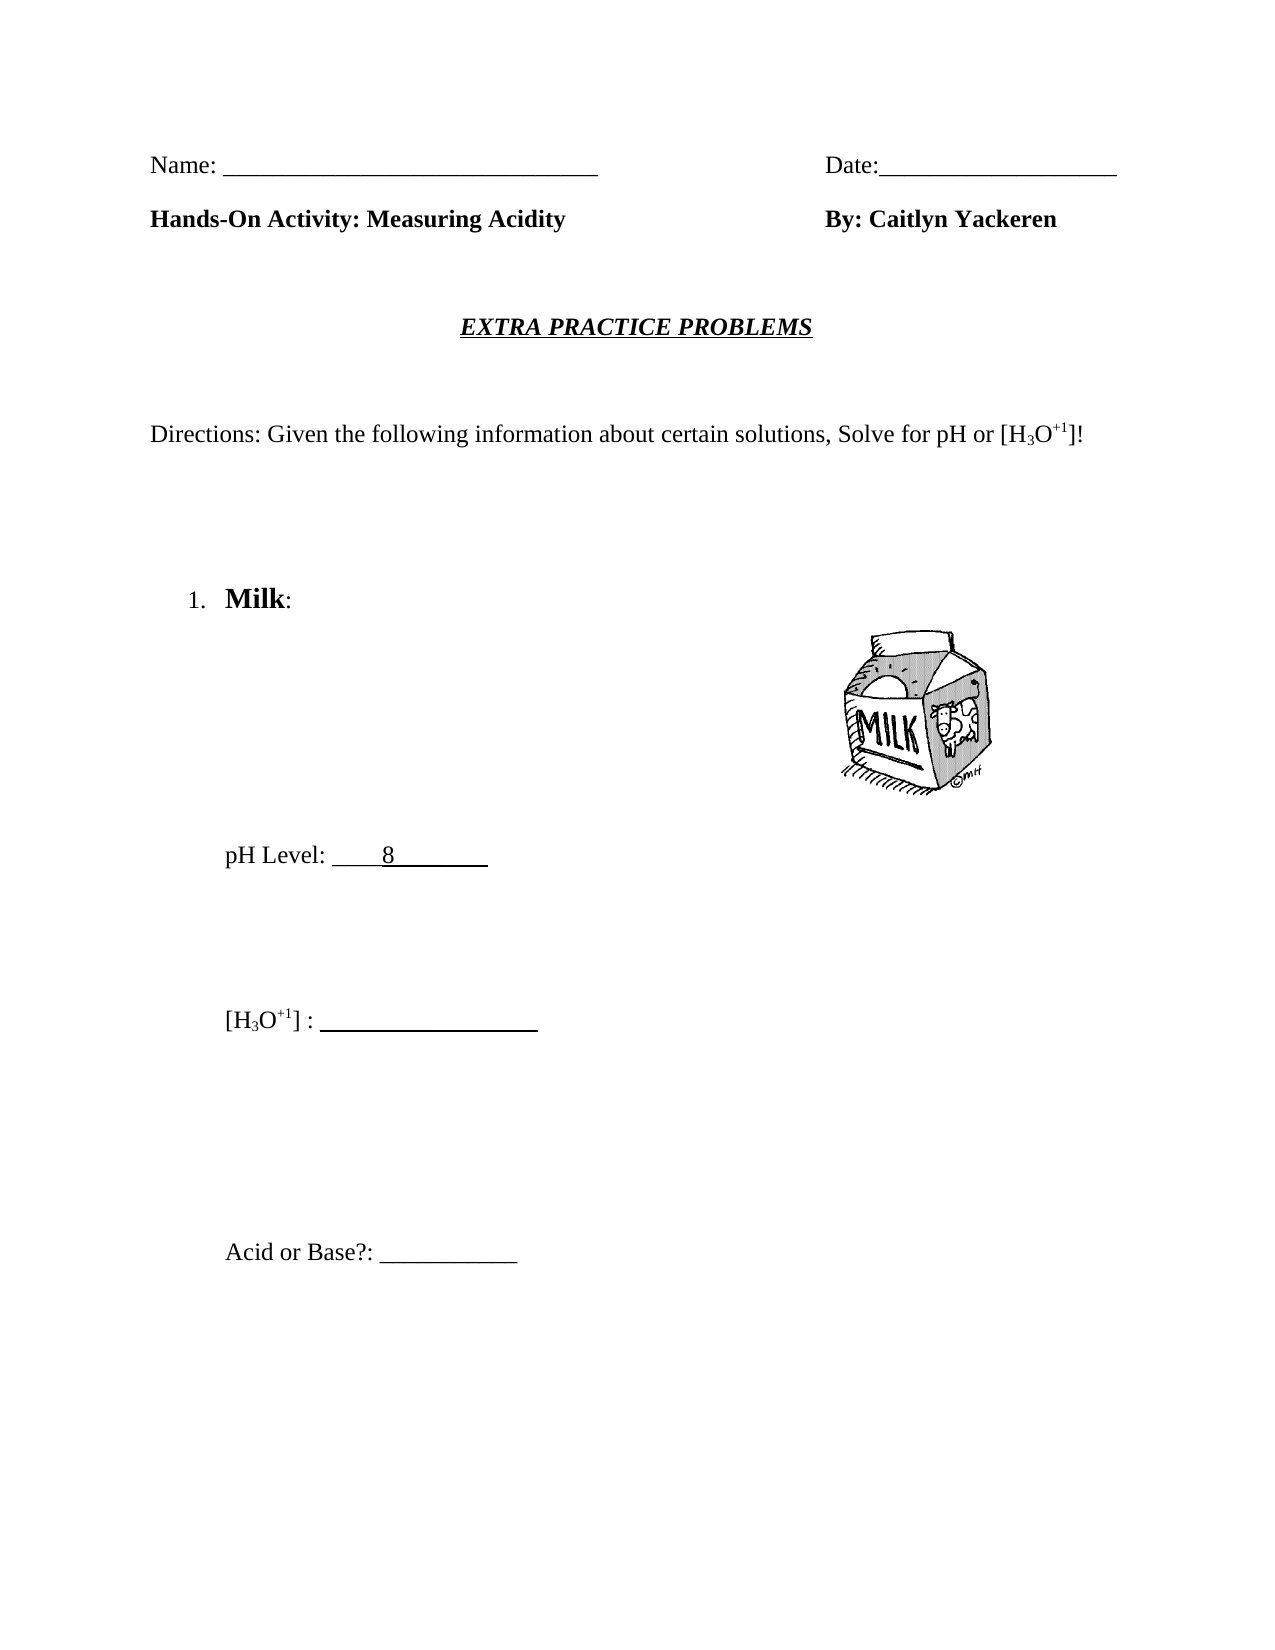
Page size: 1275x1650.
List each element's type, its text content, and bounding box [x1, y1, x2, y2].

list Milk: [187, 581, 1125, 614]
text EXTRA PRACTICE PROBLEMS [150, 312, 1125, 340]
list [H3O+1] : _________ _ [225, 1005, 1125, 1034]
picture [825, 619, 1001, 804]
list Acid or Base?: ___________ [225, 1237, 1125, 1265]
text Directions: Given the following information about certain solutions, Solve for pH or [H3O+1]! [150, 419, 1125, 448]
text Name: ______________________________ Date:___________________ [150, 150, 1125, 179]
list pH Level: ____8____ [225, 840, 1125, 869]
text Hands-On Activity: Measuring Acidity By: Caitlyn Yackeren [150, 204, 1125, 233]
